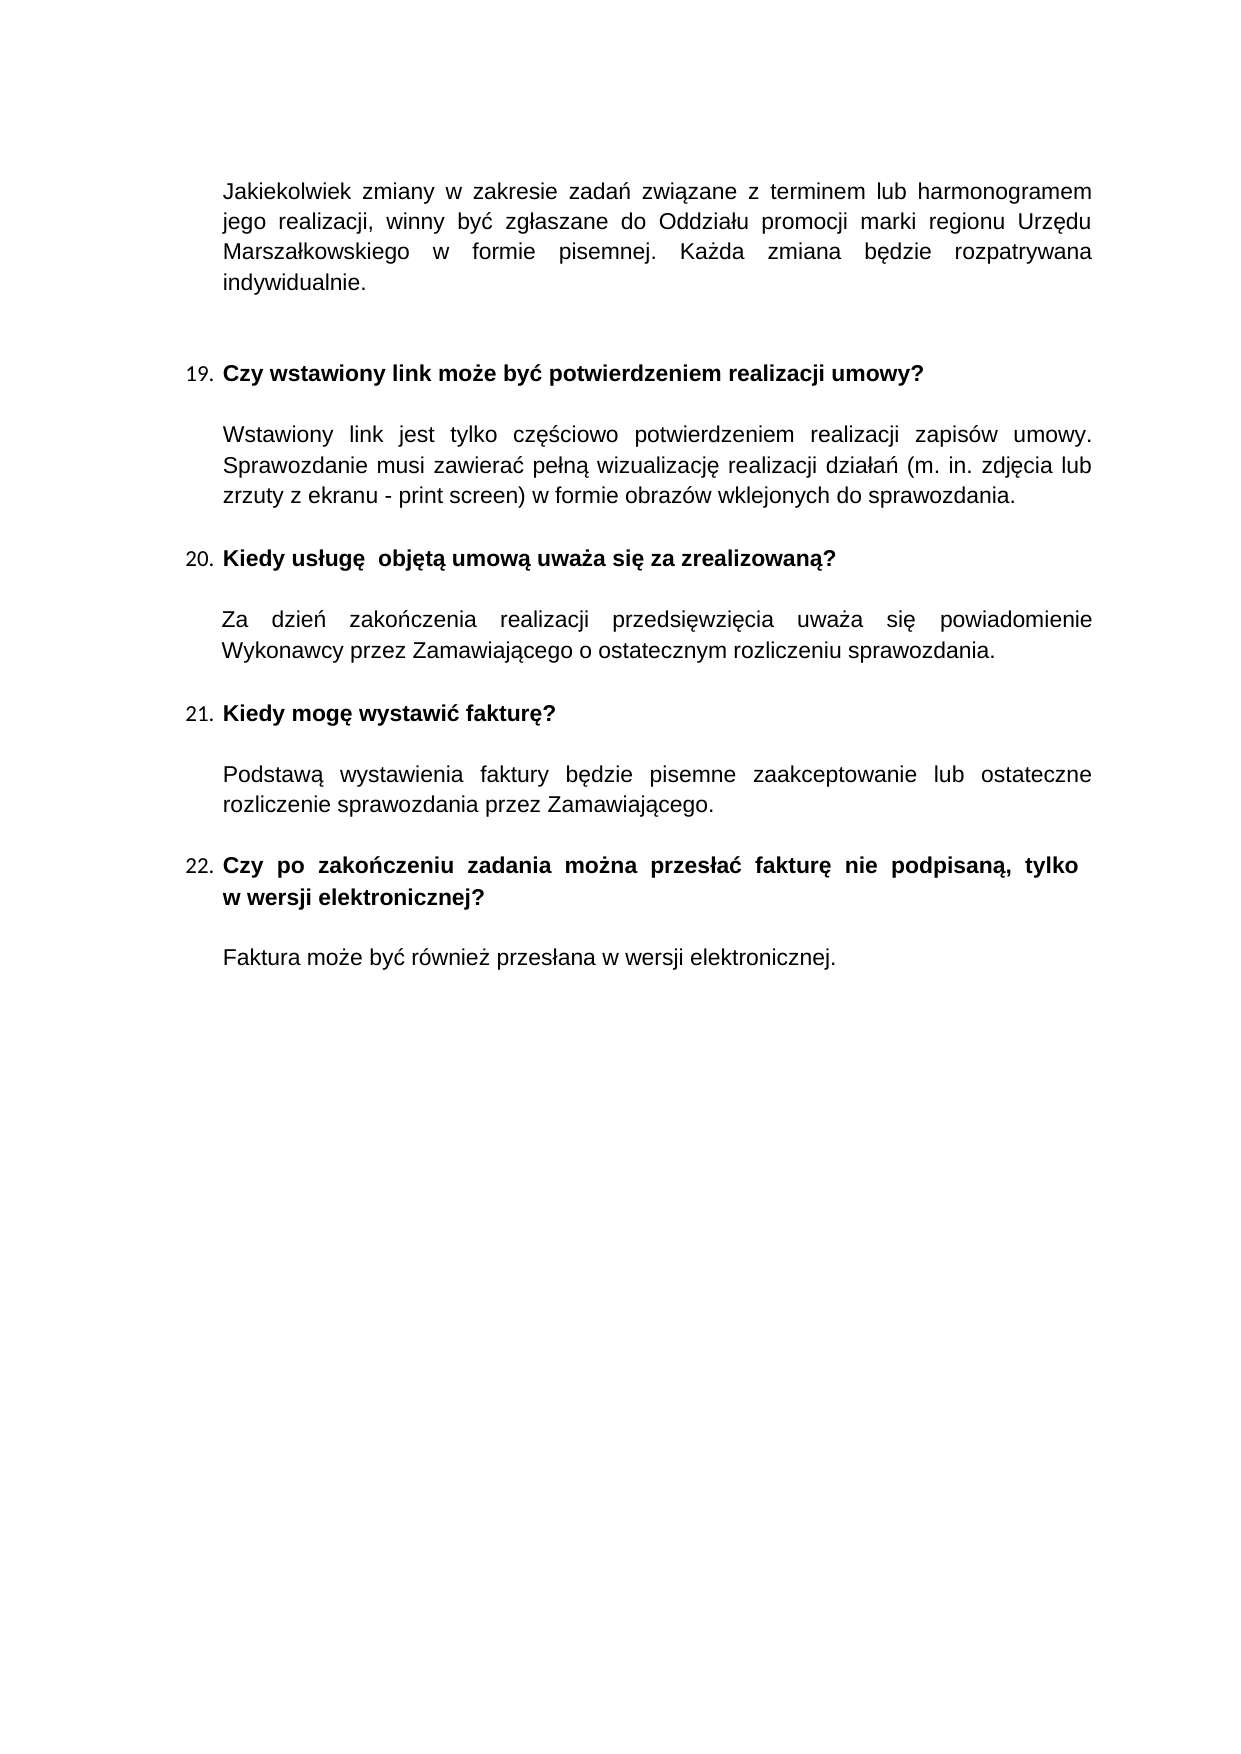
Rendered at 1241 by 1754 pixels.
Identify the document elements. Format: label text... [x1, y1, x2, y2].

list Wstawiony link jest tylko częściowo potwierdzeniem realizacji zapisów umowy. Sprawozdanie musi zawierać pełną wizualizację realizacji działań (m. in. zdjęcia lub zrzuty z ekranu - print screen) w formie obrazów wklejonych do sprawozdania. [223, 421, 1093, 508]
list Jakiekolwiek zmiany w zakresie zadań związane z terminem lub harmonogramem jego realizacji, winny być zgłaszane do Oddziału promocji marki regionu Urzędu Marszałkowskiego w formie pisemnej. Każda zmiana będzie rozpatrywana indywidualnie. [223, 178, 1093, 295]
list Kiedy mogę wystawić fakturę? [185, 699, 1093, 727]
list Faktura może być również przesłana w wersji elektronicznej. [223, 944, 1093, 970]
list Podstawą wystawienia faktury będzie pisemne zaakceptowanie lub ostateczne rozliczenie sprawozdania przez Zamawiającego. [223, 761, 1093, 818]
list Kiedy usługę objętą umową uważa się za zrealizowaną? [185, 544, 1093, 572]
list Za dzień zakończenia realizacji przedsięwzięcia uważa się powiadomienie Wykonawcy przez Zamawiającego o ostatecznym rozliczeniu sprawozdania. [221, 606, 1093, 663]
list Czy po zakończeniu zadania można przesłać fakturę nie podpisaną, tylko w wersji elektronicznej? [185, 852, 1093, 910]
list Czy wstawiony link może być potwierdzeniem realizacji umowy? [185, 359, 1093, 387]
